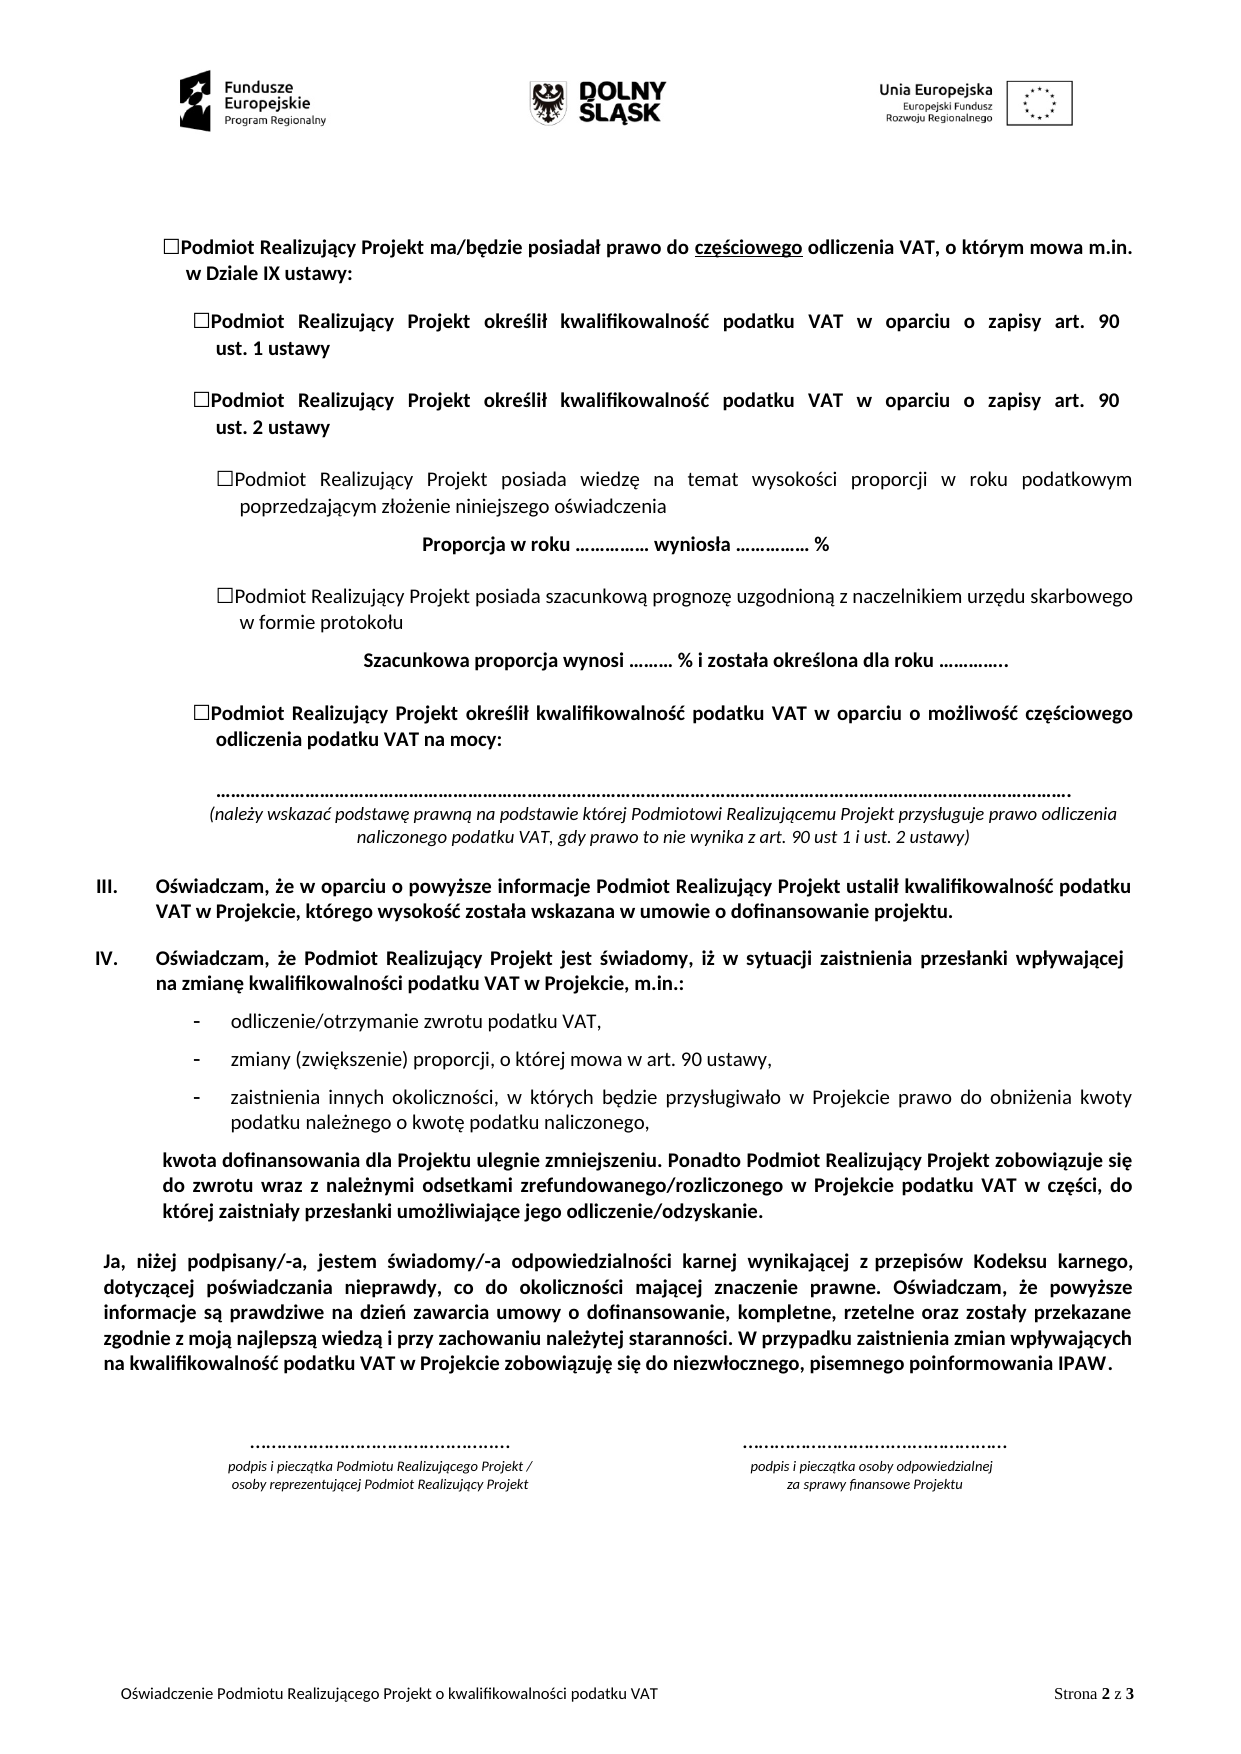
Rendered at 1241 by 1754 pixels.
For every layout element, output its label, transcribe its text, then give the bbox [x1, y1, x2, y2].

list Oświadczam, że Podmiot Realizujący Projekt jest świadomy, iż w sytuacji zaistnienia przesłanki wpływającej na zmianę kwalifikowalności podatku VAT w Projekcie, m.in.: [118, 945, 1134, 996]
list zaistnienia innych okoliczności, w których będzie przysługiwało w Projekcie prawo do obniżenia kwoty podatku należnego o kwotę podatku naliczonego, [193, 1084, 1134, 1135]
text Podmiot Realizujący Projekt ma/będzie posiadał prawo do częściowego odliczenia VAT, o którym mowa m.in. w Dziale IX ustawy: [162, 232, 1134, 286]
table_cell podpis i pieczątka Podmiotu Realizującego Projekt / osoby reprezentującej Podmiot Realizujący Projekt [133, 1458, 627, 1503]
text ……………………………………………………………………………………….………………………………………………………………. [216, 777, 1134, 802]
text Podmiot Realizujący Projekt posiada wiedzę na temat wysokości proporcji w roku podatkowym poprzedzającym złożenie niniejszego oświadczenia [216, 464, 1134, 518]
text Szacunkowa proporcja wynosi ……… % i została określona dla roku ………….. [239, 647, 1134, 673]
text Podmiot Realizujący Projekt określił kwalifikowalność podatku VAT w oparciu o zapisy art. 90 ust. 1 ustawy [192, 307, 1134, 361]
list odliczenie/otrzymanie zwrotu podatku VAT, [193, 1008, 1134, 1033]
text kwota dofinansowania dla Projektu ulegnie zmniejszeniu. Ponadto Podmiot Realizujący Projekt zobowiązuje się do zwrotu wraz z należnymi odsetkami zrefundowanego/rozliczonego w Projekcie podatku VAT w części, do której zaistniały przesłanki umożliwiające jego odliczenie/odzyskanie. [162, 1147, 1134, 1223]
list zmiany (zwiększenie) proporcji, o której mowa w art. 90 ustawy, [193, 1046, 1134, 1071]
text Proporcja w roku …………… wyniosła …………… % [118, 531, 1134, 556]
list Oświadczam, że w oparciu o powyższe informacje Podmiot Realizujący Projekt ustalił kwalifikowalność podatku VAT w Projekcie, którego wysokość została wskazana w umowie o dofinansowanie projektu. [118, 873, 1134, 924]
text Ja, niżej podpisany/-a, jestem świadomy/-a odpowiedzialności karnej wynikającej z przepisów Kodeksu karnego, dotyczącej poświadczania nieprawdy, co do okoliczności mającej znaczenie prawne. Oświadczam, że powyższe informacje są prawdziwe na dzień zawarcia umowy o dofinansowanie, kompletne, rzetelne oraz zostały przekazane zgodnie z moją najlepszą wiedzą i przy zachowaniu należytej staranności. W przypadku zaistnienia zmian wpływających na kwalifikowalność podatku VAT w Projekcie zobowiązuję się do niezwłocznego, pisemnego poinformowania IPAW. [103, 1248, 1134, 1376]
text Podmiot Realizujący Projekt posiada szacunkową prognozę uzgodnioną z naczelnikiem urzędu skarbowego w formie protokołu [216, 581, 1134, 635]
picture [118, 14, 1134, 184]
text (należy wskazać podstawę prawną na podstawie której Podmiotowi Realizującemu Projekt przysługuje prawo odliczenia naliczonego podatku VAT, gdy prawo to nie wynika z art. 90 ust 1 i ust. 2 ustawy) [193, 802, 1134, 848]
table_header ………………………………..……..… [133, 1426, 627, 1457]
text Podmiot Realizujący Projekt określił kwalifikowalność podatku VAT w oparciu o możliwość częściowego odliczenia podatku VAT na mocy: [192, 698, 1134, 752]
table_cell podpis i pieczątka osoby odpowiedzialnej za sprawy finansowe Projektu [628, 1458, 1122, 1503]
text Podmiot Realizujący Projekt określił kwalifikowalność podatku VAT w oparciu o zapisy art. 90 ust. 2 ustawy [192, 386, 1134, 439]
table_header ……………………….….……………… [628, 1426, 1122, 1457]
